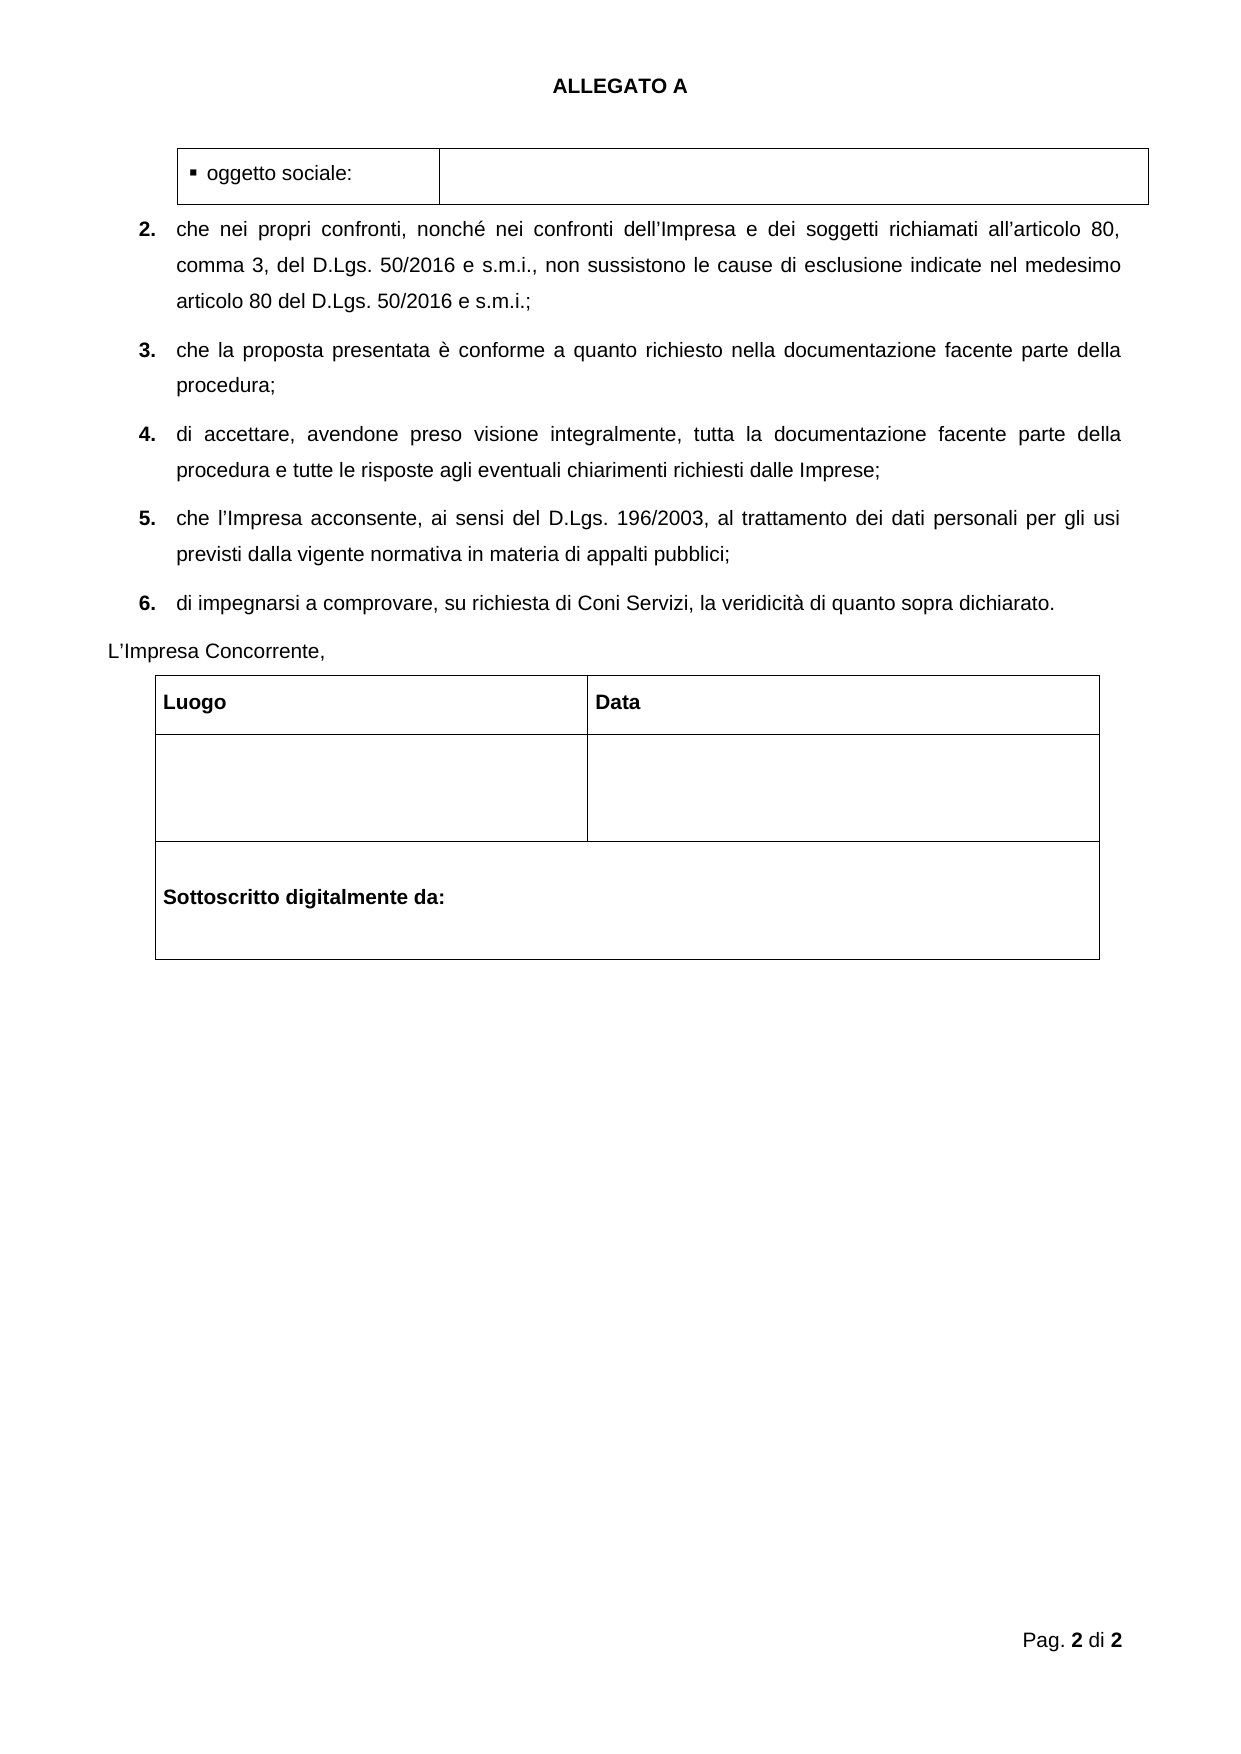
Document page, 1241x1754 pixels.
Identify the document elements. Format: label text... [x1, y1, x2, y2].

table_cell [440, 149, 1148, 204]
table_cell oggetto sociale: [178, 149, 439, 204]
list che l’Impresa acconsente, ai sensi del D.Lgs. 196/2003, al trattamento dei dati personali per gli usi previsti dalla vigente normativa in materia di appalti pubblici; [139, 506, 1122, 566]
list che nei propri confronti, nonché nei confronti dell’Impresa e dei soggetti richiamati all’articolo 80, comma 3, del D.Lgs. 50/2016 e s.m.i., non sussistono le cause di esclusione indicate nel medesimo articolo 80 del D.Lgs. 50/2016 e s.m.i.; [139, 217, 1122, 313]
table_header Luogo [156, 676, 587, 734]
table_cell [156, 735, 587, 841]
table_cell Sottoscritto digitalmente da: [156, 842, 1099, 959]
text L’Impresa Concorrente, [108, 639, 1122, 663]
list di accettare, avendone preso visione integralmente, tutta la documentazione facente parte della procedura e tutte le risposte agli eventuali chiarimenti richiesti dalle Imprese; [139, 422, 1122, 482]
table_cell [588, 735, 1099, 841]
list che la proposta presentata è conforme a quanto richiesto nella documentazione facente parte della procedura; [139, 337, 1122, 397]
table_header Data [588, 676, 1099, 734]
list di impegnarsi a comprovare, su richiesta di Coni Servizi, la veridicità di quanto sopra dichiarato. [139, 591, 1122, 614]
